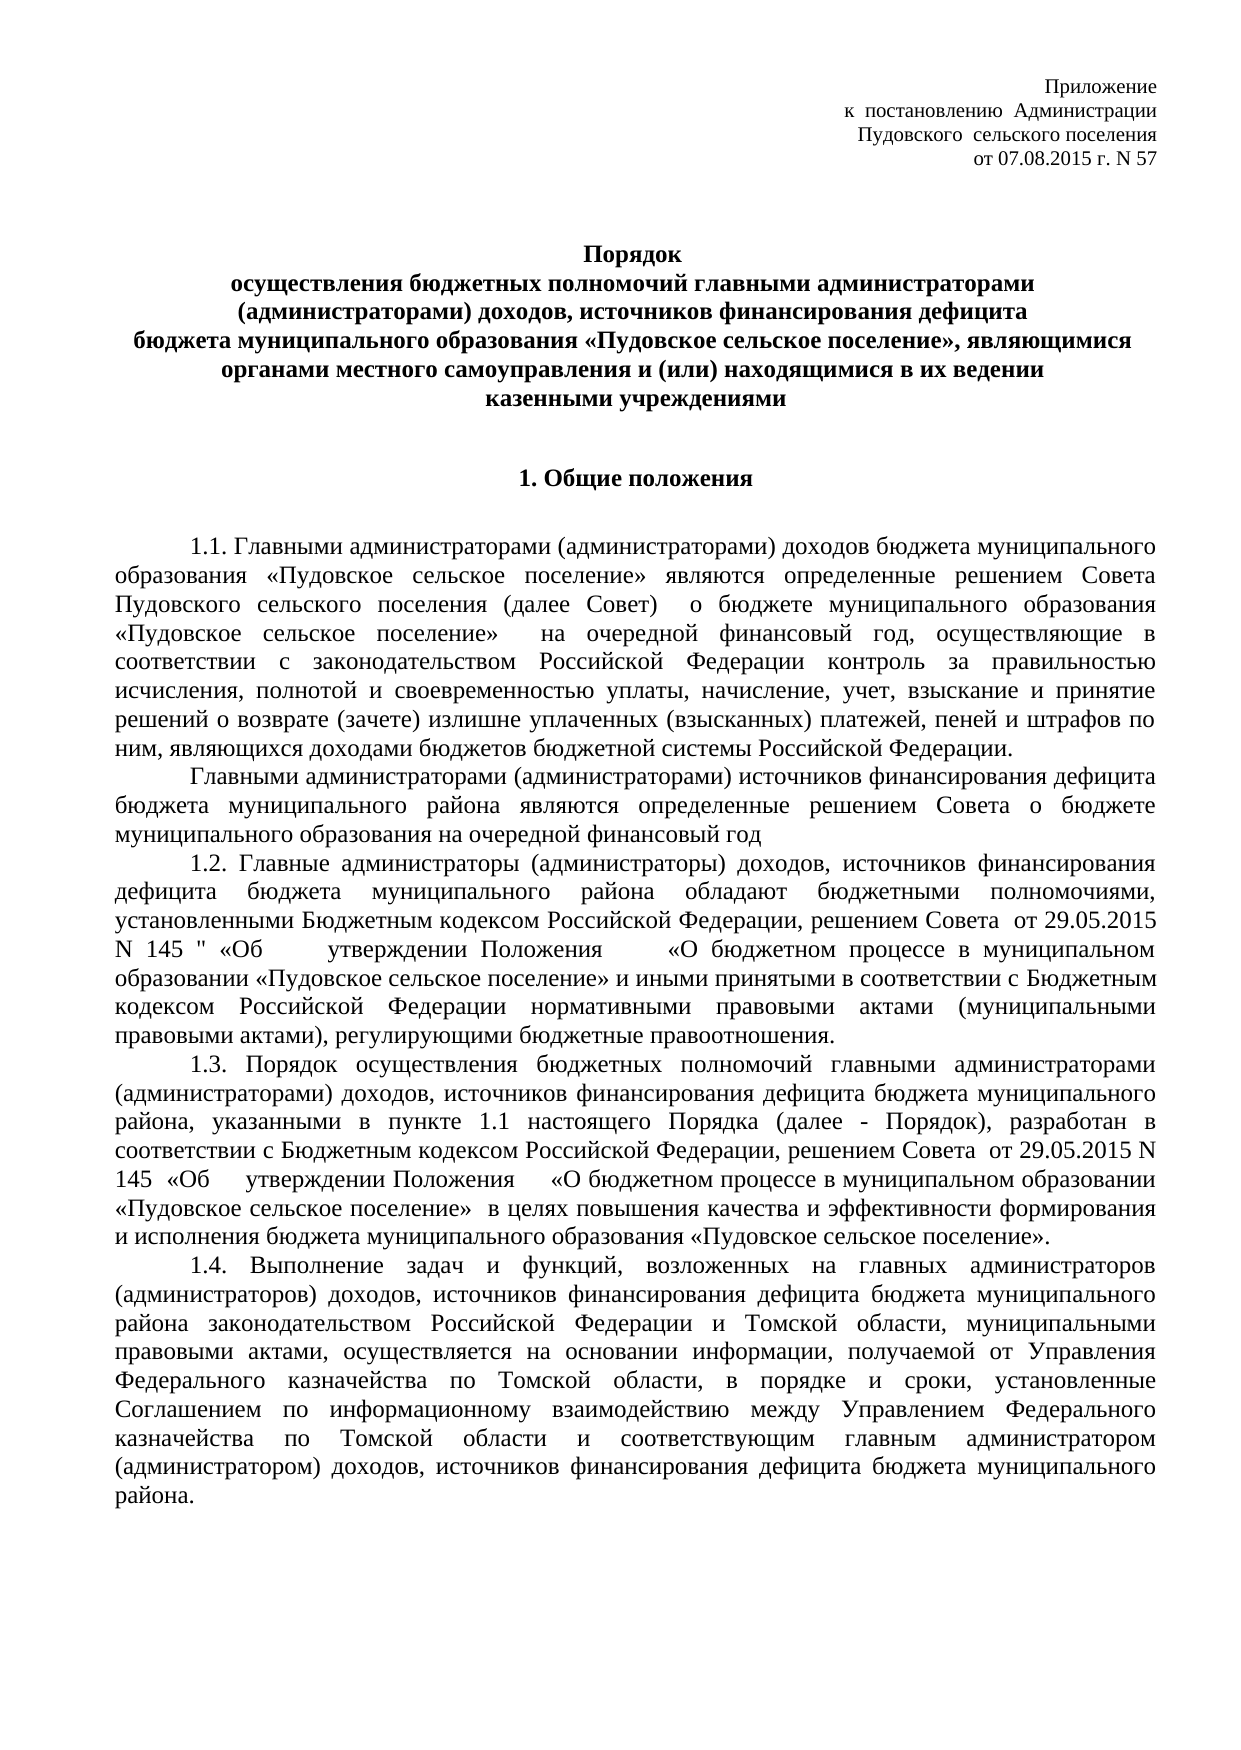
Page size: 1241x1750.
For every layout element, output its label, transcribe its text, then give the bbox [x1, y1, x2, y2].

text Пудовского сельского поселения [114, 122, 1157, 146]
text 1.4. Выполнение задач и функций, возложенных на главных администраторов (администраторов) доходов, источников финансирования дефицита бюджета муниципального района законодательством Российской Федерации и Томской области, муниципальными правовыми актами, осуществляется на основании информации, получаемой от Управления Федерального казначейства по Томской области, в порядке и сроки, установленные Соглашением по информационному взаимодействию между Управлением Федерального казначейства по Томской области и соответствующим главным администратором (администратором) доходов, источников финансирования дефицита бюджета муниципального района. [114, 1250, 1157, 1509]
text 1.2. Главные администраторы (администраторы) доходов, источников финансирования дефицита бюджета муниципального района обладают бюджетными полномочиями, установленными Бюджетным кодексом Российской Федерации, решением Совета от 29.05.2015 N 145 " «Об утверждении Положения «О бюджетном процессе в муниципальном образовании «Пудовское сельское поселение» и иными принятыми в соответствии с Бюджетным кодексом Российской Федерации нормативными правовыми актами (муниципальными правовыми актами), регулирующими бюджетные правоотношения. [114, 848, 1157, 1049]
text от 07.08.2015 г. N 57 [114, 146, 1157, 170]
text к постановлению Администрации [114, 98, 1157, 122]
text 1.1. Главными администраторами (администраторами) доходов бюджета муниципального образования «Пудовское сельское поселение» являются определенные решением Совета Пудовского сельского поселения (далее Совет) о бюджете муниципального образования «Пудовское сельское поселение» на очередной финансовый год, осуществляющие в соответствии с законодательством Российской Федерации контроль за правильностью исчисления, полнотой и своевременностью уплаты, начисление, учет, взыскание и принятие решений о возврате (зачете) излишне уплаченных (взысканных) платежей, пеней и штрафов по ним, являющихся доходами бюджетов бюджетной системы Российской Федерации. [114, 531, 1157, 761]
text Главными администраторами (администраторами) источников финансирования дефицита бюджета муниципального района являются определенные решением Совета о бюджете муниципального образования на очередной финансовый год [114, 761, 1157, 848]
subtitle 1. Общие положения [114, 463, 1157, 491]
text Приложение [114, 74, 1157, 98]
subtitle Порядок осуществления бюджетных полномочий главными администраторами (администраторами) доходов, источников финансирования дефицита бюджета муниципального образования «Пудовское сельское поселение», являющимися органами местного самоуправления и (или) находящимися в их ведении казенными учреждениями [114, 239, 1157, 411]
text 1.3. Порядок осуществления бюджетных полномочий главными администраторами (администраторами) доходов, источников финансирования дефицита бюджета муниципального района, указанными в пункте 1.1 настоящего Порядка (далее - Порядок), разработан в соответствии с Бюджетным кодексом Российской Федерации, решением Совета от 29.05.2015 N 145 «Об утверждении Положения «О бюджетном процессе в муниципальном образовании «Пудовское сельское поселение» в целях повышения качества и эффективности формирования и исполнения бюджета муниципального образования «Пудовское сельское поселение». [114, 1049, 1157, 1250]
